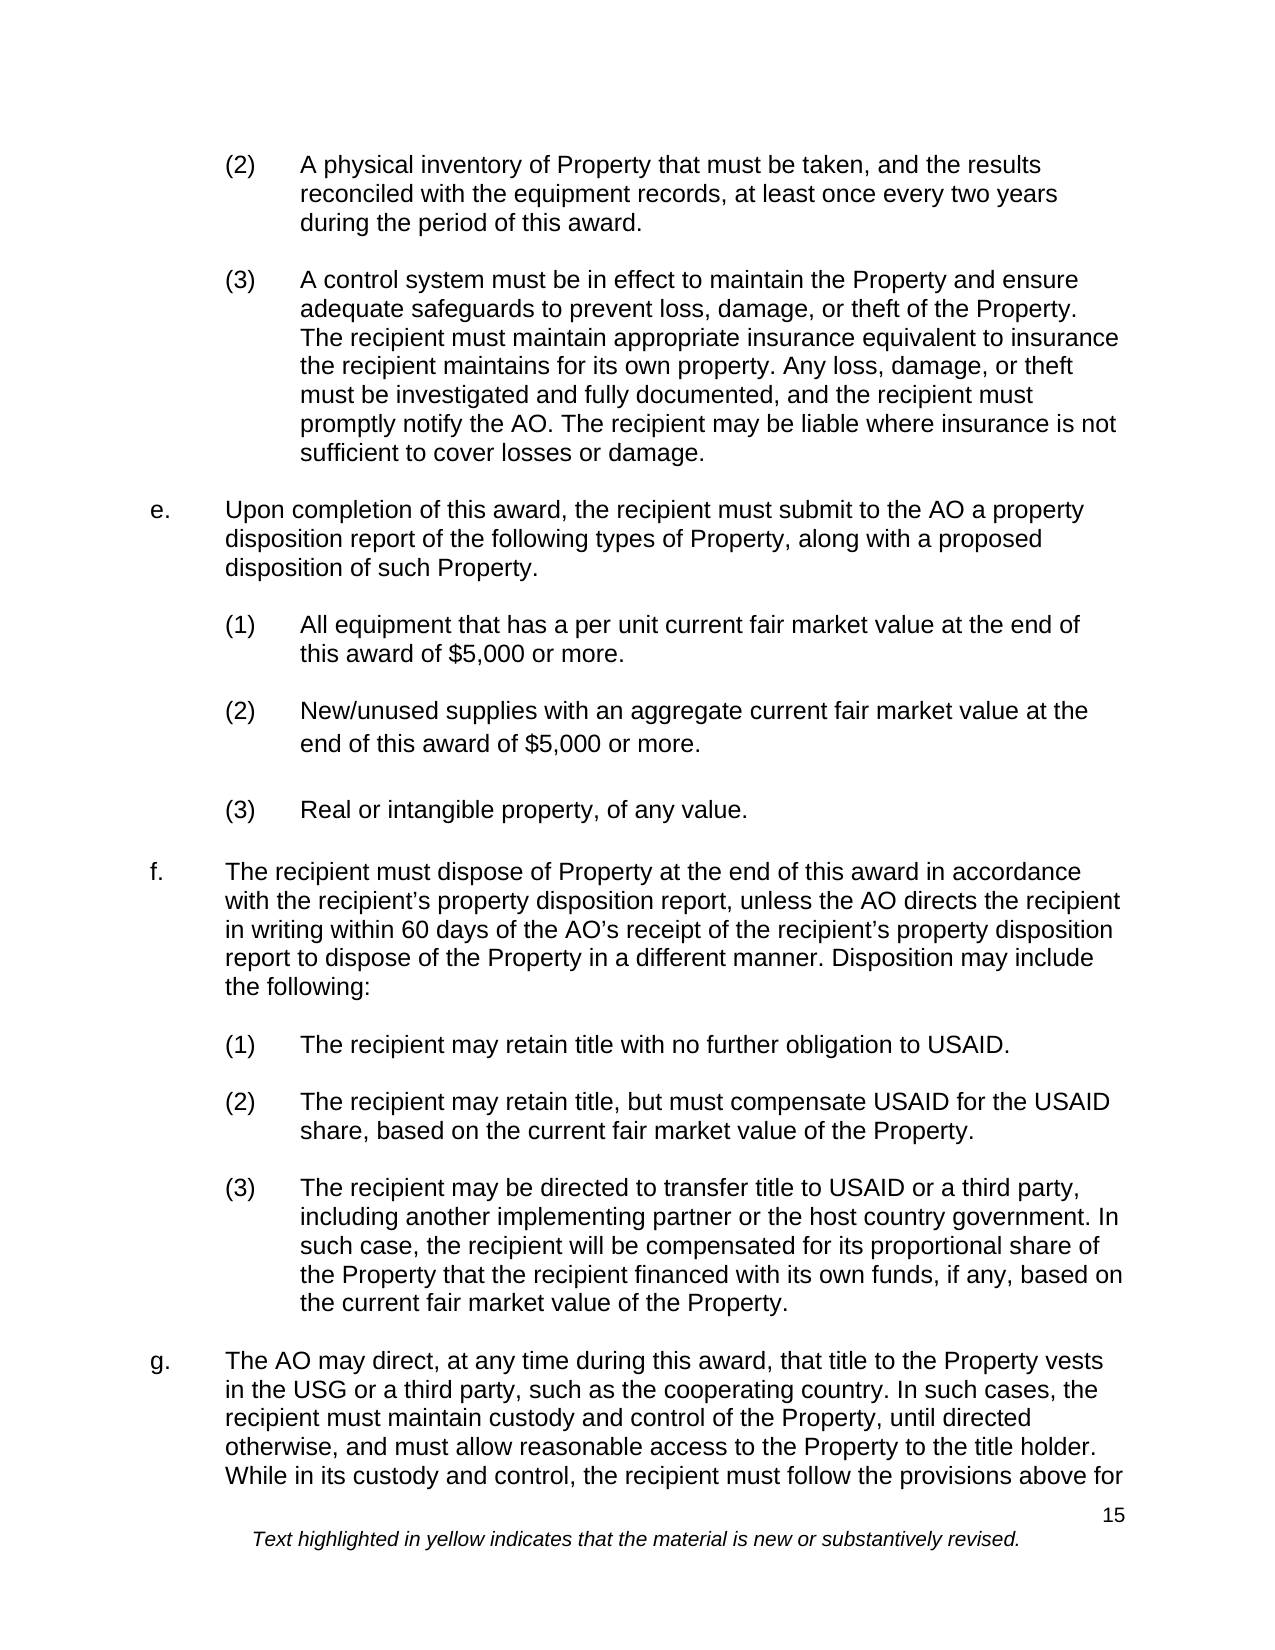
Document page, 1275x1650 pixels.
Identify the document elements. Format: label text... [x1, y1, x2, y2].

list Real or intangible property, of any value. [225, 795, 1125, 824]
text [150, 1346, 1125, 1489]
list The recipient may retain title with no further obligation to USAID. [225, 1029, 1125, 1058]
text e. Upon completion of this award, the recipient must submit to the AO a property disposition report of the following types of Property, along with a proposed disposition of such Property. [150, 495, 1125, 581]
list The recipient may be directed to transfer title to USAID or a third party, including another implementing partner or the host country government. In such case, the recipient will be compensated for its proportional share of the Property that the recipient financed with its own funds, if any, based on the current fair market value of the Property. [225, 1173, 1125, 1317]
text f. The recipient must dispose of Property at the end of this award in accordance with the recipient’s property disposition report, unless the AO directs the recipient in writing within 60 days of the AO’s receipt of the recipient’s property disposition report to dispose of the Property in a different manner. Disposition may include the following: [150, 857, 1125, 1001]
text (3) A control system must be in effect to maintain the Property and ensure adequate safeguards to prevent loss, damage, or theft of the Property. The recipient must maintain appropriate insurance equivalent to insurance the recipient maintains for its own property. Any loss, damage, or theft must be investigated and fully documented, and the recipient must promptly notify the AO. The recipient may be liable where insurance is not sufficient to cover losses or damage. [225, 265, 1125, 466]
list All equipment that has a per unit current fair market value at the end of this award of $5,000 or more. [225, 610, 1125, 667]
text (2) A physical inventory of Property that must be taken, and the results reconciled with the equipment records, at least once every two years during the period of this award. [225, 150, 1125, 236]
list New/unused supplies with an aggregate current fair market value at the end of this award of $5,000 or more. [225, 696, 1125, 758]
list The recipient may retain title, but must compensate USAID for the USAID share, based on the current fair market value of the Property. [225, 1087, 1125, 1144]
